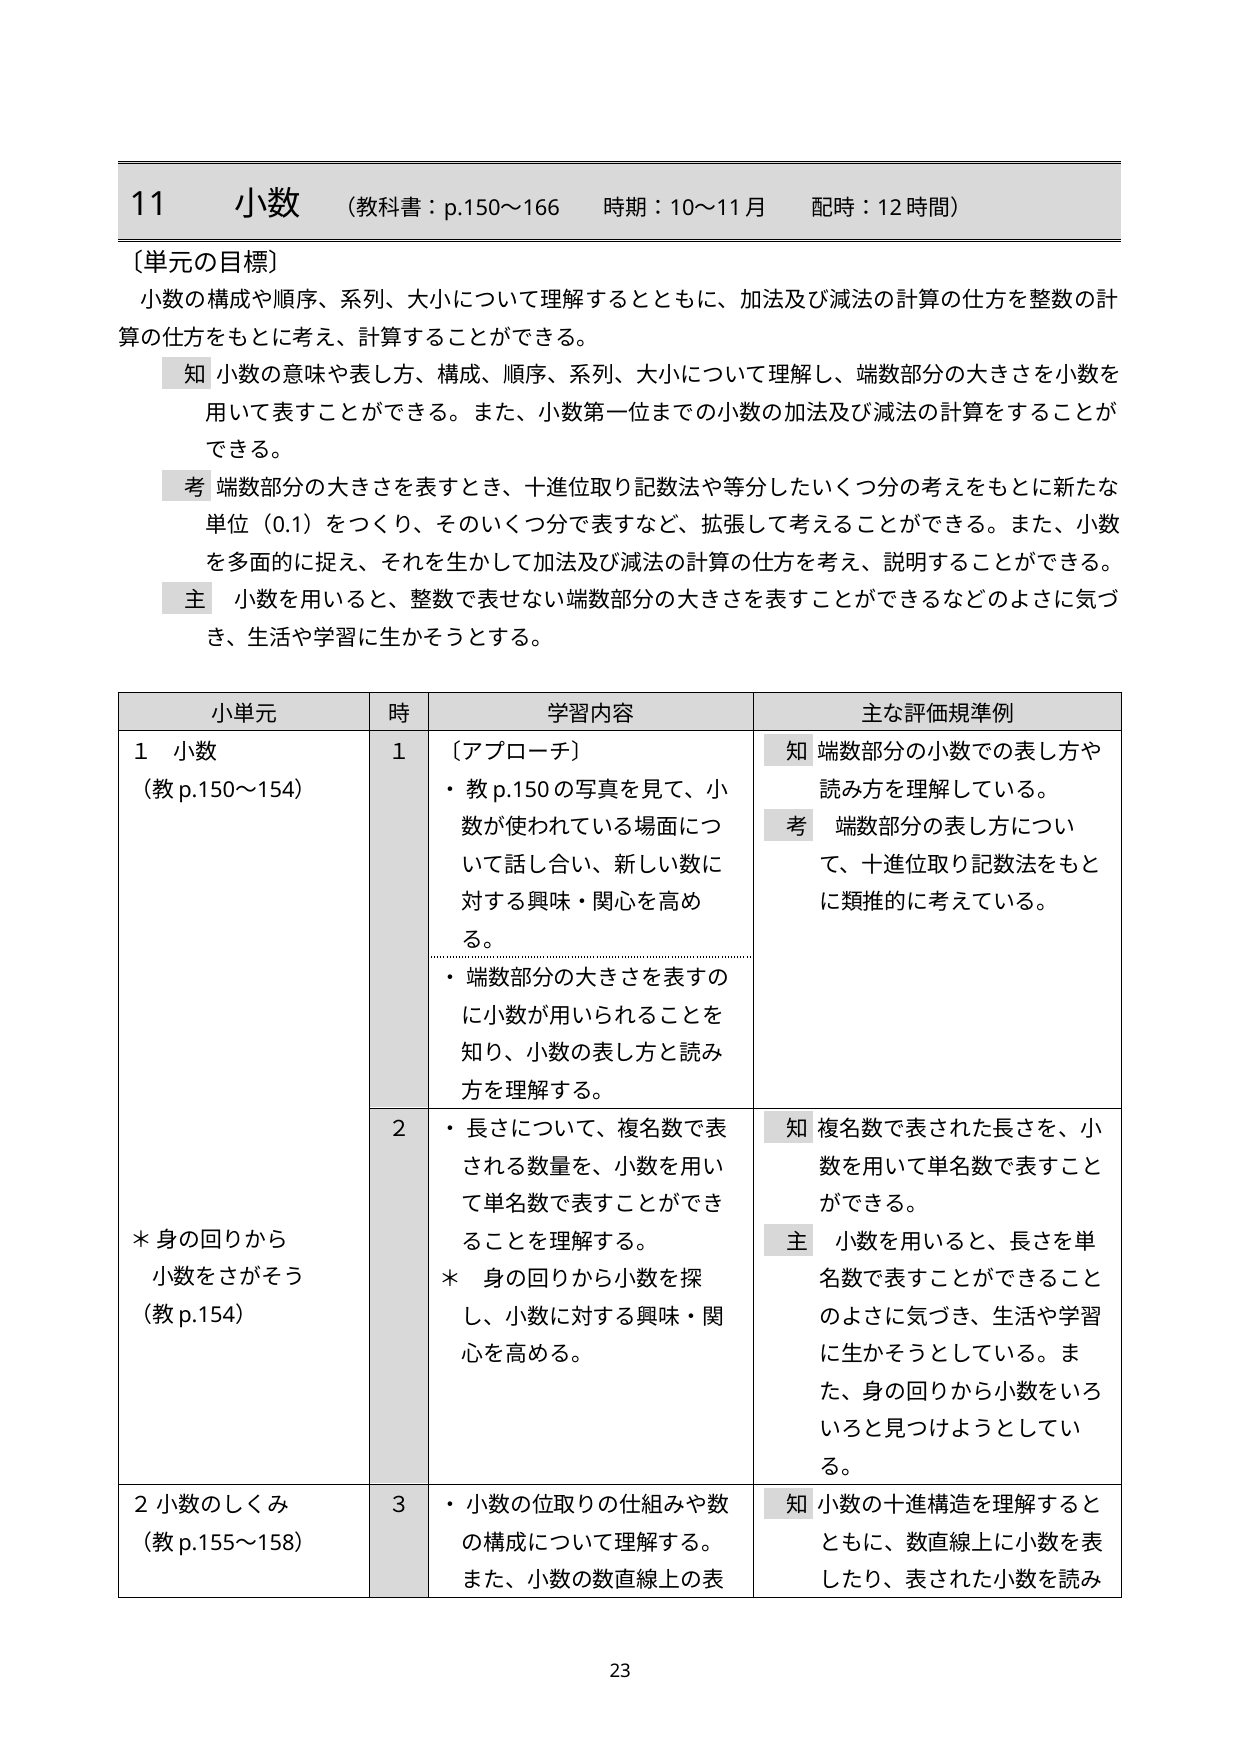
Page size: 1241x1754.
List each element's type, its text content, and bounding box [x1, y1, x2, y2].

table_cell ３ [370, 1485, 428, 1597]
table_cell ・ 長さについて、複名数で表される数量を、小数を用いて単名数で表すことができることを理解する。 ＊ 身の回りから小数を探し、小数に対する興味・関心を高める。 [429, 1109, 753, 1483]
table_cell 〔アプローチ〕 ・ 教p.150の写真を見て、小数が使われている場面について話し合い、新しい数に対する興味・関心を高める。 [429, 731, 753, 956]
table_cell 知 複名数で表された長さを、小数を用いて単名数で表すことができる。 主 小数を用いると、長さを単名数で表すことができることのよさに気づき、生活や学習に生かそうとしている。また、身の回りから小数をいろいろと見つけようとしている。 [754, 1109, 1121, 1483]
text 知 小数の意味や表し方、構成、順序、系列、大小について理解し、端数部分の大きさを小数を用いて表すことができる。また、小数第一位までの小数の加法及び減法の計算をすることができる。 [140, 354, 1122, 467]
table_header 小単元 [119, 693, 369, 730]
table_cell ２ [370, 1109, 428, 1483]
text 小数の構成や順序、系列、大小について理解するとともに、加法及び減法の計算の仕方を整数の計算の仕方をもとに考え、計算することができる。 [118, 279, 1122, 354]
table_header 学習内容 [429, 693, 753, 730]
text 主 小数を用いると、整数で表せない端数部分の大きさを表すことができるなどのよさに気づき、生活や学習に生かそうとする。 [140, 579, 1122, 654]
table_cell 知 端数部分の小数での表し方や読み方を理解している。 考 端数部分の表し方について、十進位取り記数法をもとに類推的に考えている。 [754, 731, 1121, 1107]
table_header 主な評価規準例 [754, 693, 1121, 730]
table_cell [119, 1485, 369, 1597]
table_cell １ [370, 731, 428, 1107]
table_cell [754, 1485, 1121, 1597]
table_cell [429, 1485, 753, 1597]
text 〔単元の目標〕 [118, 242, 1122, 279]
table_cell １ 小数 （教p.150～154） ＊ 身の回りから 小数をさがそう （教p.154） [119, 731, 369, 1483]
table_header 11 小数 （教科書：p.150～166 時期：10～11月 配時：12時間） [118, 164, 1121, 239]
table_header 時 [370, 693, 428, 730]
text 考 端数部分の大きさを表すとき、十進位取り記数法や等分したいくつ分の考えをもとに新たな単位（0.1）をつくり、そのいくつ分で表すなど、拡張して考えることができる。また、小数を多面的に捉え、それを生かして加法及び減法の計算の仕方を考え、説明することができる。 [140, 467, 1122, 579]
table_cell ・ 端数部分の大きさを表すのに小数が用いられることを知り、小数の表し方と読み方を理解する。 [429, 956, 753, 1107]
